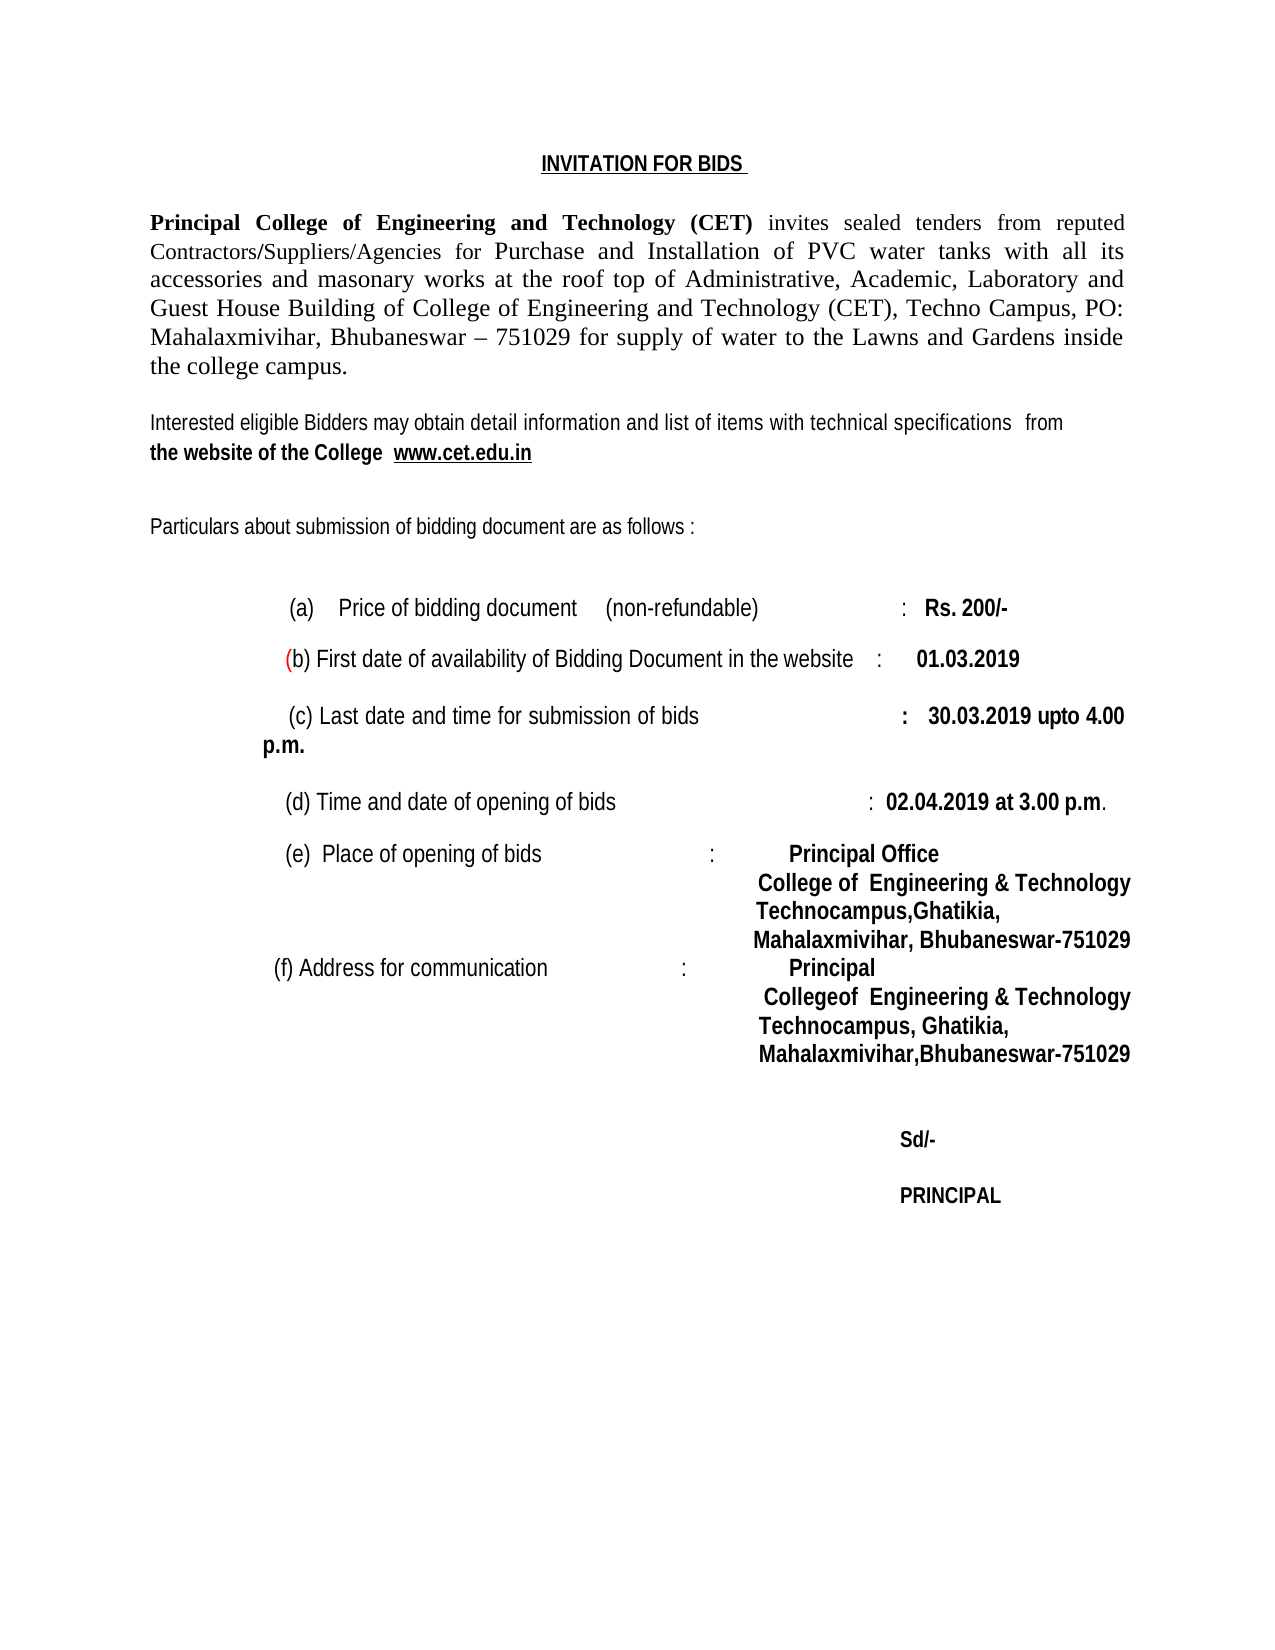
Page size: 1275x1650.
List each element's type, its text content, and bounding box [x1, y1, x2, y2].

list (e) Place of opening of bids : Principal Office [262, 839, 1136, 867]
list (c) Last date and time for submission of bids : 30.03.2019 upto 4.00 p.m. [262, 701, 1125, 759]
text Interested eligible Bidders may obtain detail information and list of items with technical specifications from the website of the College www.cet.edu.in [150, 409, 1063, 465]
text Particulars about submission of bidding document are as follows : [150, 513, 1125, 539]
list (d) Time and date of opening of bids : 02.04.2019 at 3.00 p.m. [262, 787, 1125, 816]
text PRINCIPAL [825, 1182, 1125, 1371]
list Mahalaxmivihar, Bhubaneswar-751029 [262, 925, 1136, 953]
list College of Engineering & Technology [262, 867, 1136, 896]
list Collegeof Engineering & Technology [262, 982, 1136, 1011]
list Price of bidding document (non-refundable) : Rs. 200/- [289, 592, 1125, 621]
list (b) First date of availability of Bidding Document in the website : 01.03.2019 [262, 644, 1125, 673]
list Technocampus, Ghatikia, [262, 1011, 1136, 1039]
list Mahalaxmivihar,Bhubaneswar-751029 [262, 1039, 1136, 1068]
list (f) Address for communication : Principal [262, 953, 1136, 982]
list Technocampus,Ghatikia, [300, 896, 1136, 925]
text Sd/- [825, 1126, 1125, 1153]
text INVITATION FOR BIDS [159, 150, 1125, 176]
subtitle Principal College of Engineering and Technology (CET) invites sealed tenders from reputed Contractors/Suppliers/Agencies for Purchase and Installation of PVC water tanks with all its accessories and masonary works at the roof top of Administrative, Academic, Laboratory and Guest House Building of College of Engineering and Technology (CET), Techno Campus, PO: Mahalaxmivihar, Bhubaneswar – 751029 for supply of water to the Lawns and Gardens inside the college campus. [150, 209, 1125, 379]
